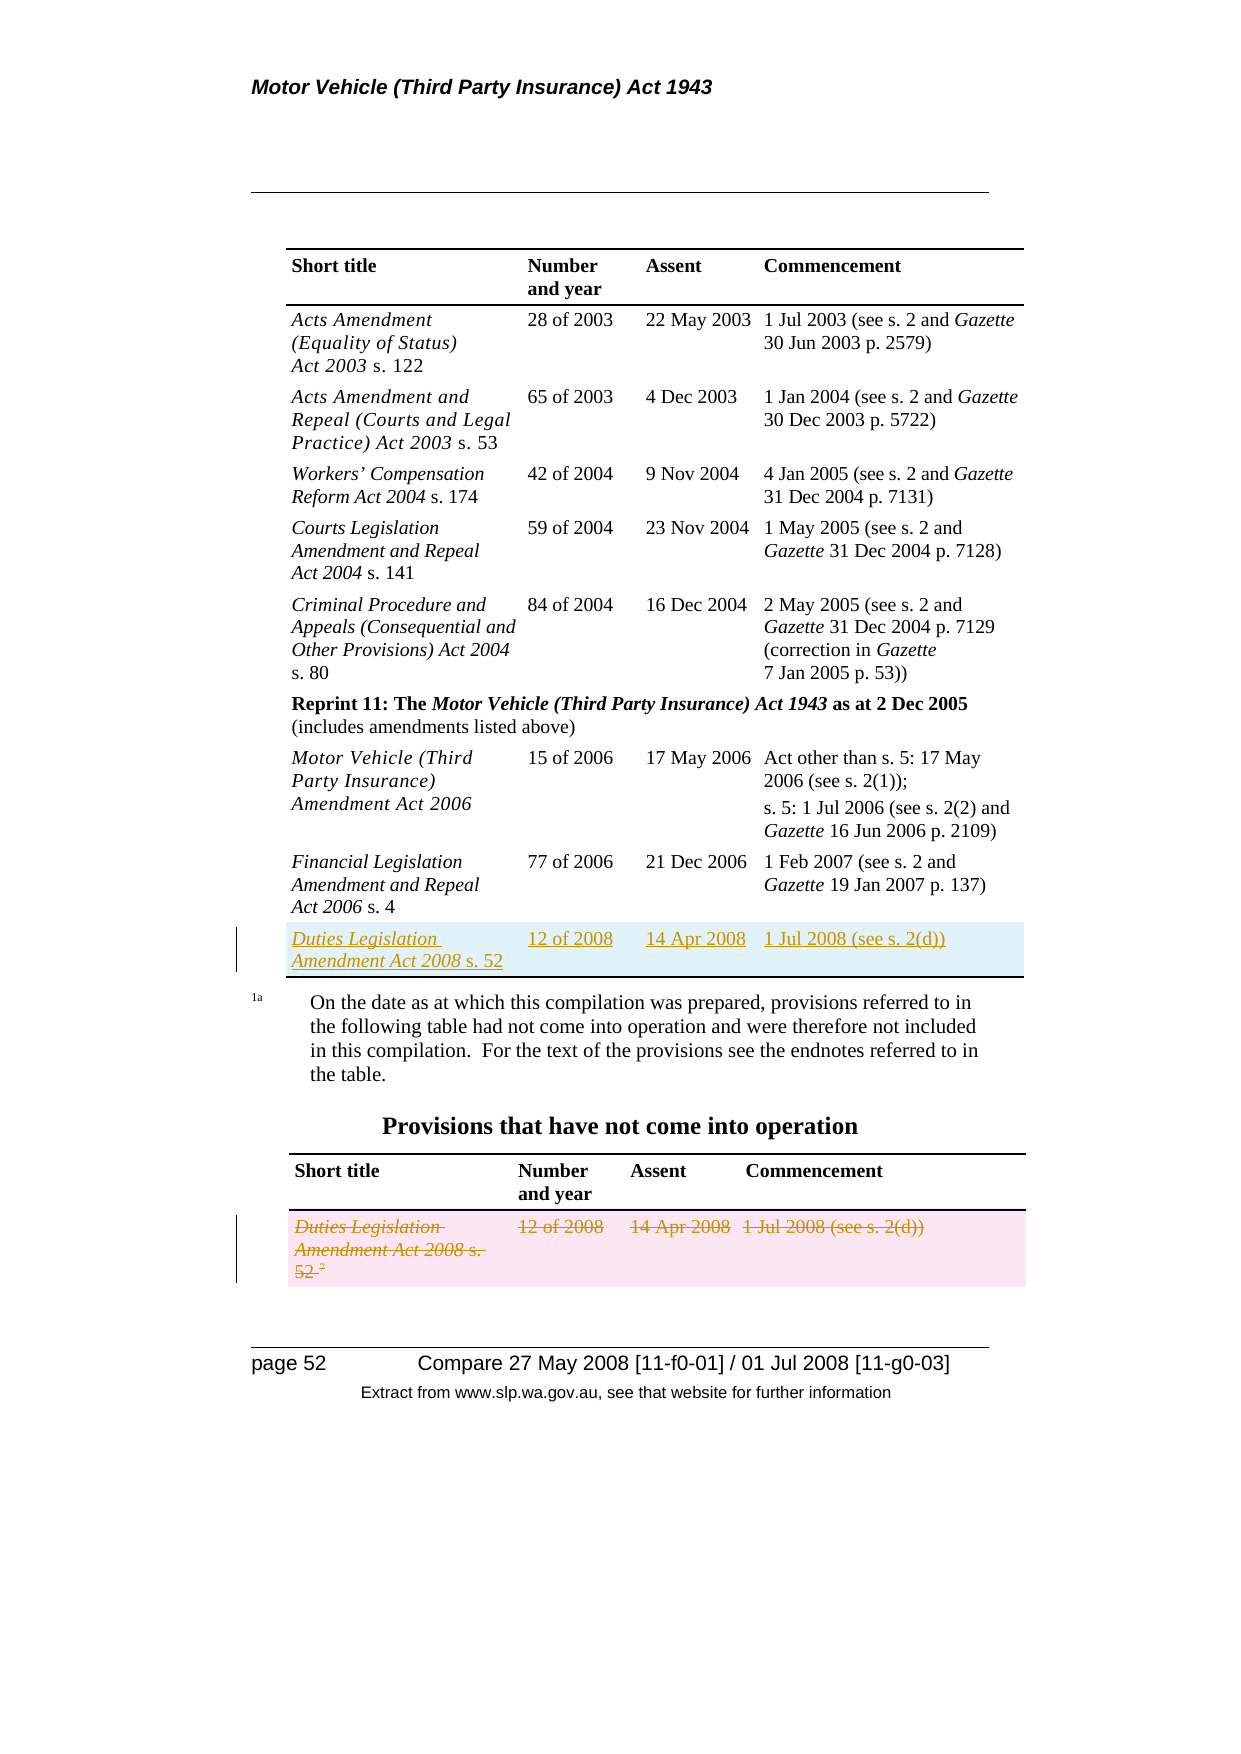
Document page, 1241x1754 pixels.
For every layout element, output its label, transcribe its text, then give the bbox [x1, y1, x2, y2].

table_cell 15 of 2006 [522, 742, 640, 846]
table_cell 65 of 2003 [522, 381, 640, 458]
table_header Assent [640, 250, 758, 304]
table_cell 2 May 2005 (see s. 2 and Gazette 31 Dec 2004 p. 7129 (correction in Gazette 7 Jan 2005 p. 53)) [758, 588, 1024, 688]
table_cell 84 of 2004 [522, 588, 640, 688]
subtitle Provisions that have not come into operation [251, 1111, 989, 1140]
table_cell Courts Legislation Amendment and Repeal Act 2004 s. 141 [286, 512, 522, 588]
table_cell 28 of 2003 [522, 306, 640, 381]
table_cell 21 Dec 2006 [640, 846, 758, 922]
table_cell Reprint 11: The Motor Vehicle (Third Party Insurance) Act 1943 as at 2 Dec 2005 (includes amendments listed above) [286, 688, 1024, 742]
table_cell 42 of 2004 [522, 458, 640, 512]
table_cell 4 Jan 2005 (see s. 2 and Gazette 31 Dec 2004 p. 7131) [758, 458, 1024, 512]
text 1a On the date as at which this compilation was prepared, provisions referred to in the following table had not come into operation and were therefore not included in this compilation. For the text of the provisions see the endnotes referred to in the table. [251, 990, 989, 1086]
table_cell 59 of 2004 [522, 512, 640, 588]
table_cell 1 Jan 2004 (see s. 2 and Gazette 30 Dec 2003 p. 5722) [758, 381, 1024, 458]
table_cell 22 May 2003 [640, 306, 758, 381]
table_header Number and year [512, 1155, 624, 1208]
table_cell 1 May 2005 (see s. 2 and Gazette 31 Dec 2004 p. 7128) [758, 512, 1024, 588]
table_header Short title [289, 1155, 512, 1208]
table_header Assent [624, 1155, 739, 1208]
table_cell 1 Feb 2007 (see s. 2 and Gazette 19 Jan 2007 p. 137) [758, 846, 1024, 922]
table_header Commencement [740, 1155, 1026, 1208]
table_cell 17 May 2006 [640, 742, 758, 846]
table_cell Financial Legislation Amendment and Repeal Act 2006 s. 4 [286, 846, 522, 922]
table_header Number and year [522, 250, 640, 304]
table_cell Acts Amendment (Equality of Status) Act 2003 s. 122 [286, 306, 522, 381]
table_header Commencement [758, 250, 1024, 304]
table_cell Motor Vehicle (Third Party Insurance) Amendment Act 2006 [286, 742, 522, 846]
table_cell 23 Nov 2004 [640, 512, 758, 588]
table_cell Criminal Procedure and Appeals (Consequential and Other Provisions) Act 2004 s. 80 [286, 588, 522, 688]
table_cell 4 Dec 2003 [640, 381, 758, 458]
table_cell Acts Amendment and Repeal (Courts and Legal Practice) Act 2003 s. 53 [286, 381, 522, 458]
table_cell 1 Jul 2003 (see s. 2 and Gazette 30 Jun 2003 p. 2579) [758, 306, 1024, 381]
table_cell 77 of 2006 [522, 846, 640, 922]
table_cell 9 Nov 2004 [640, 458, 758, 512]
table_cell Act other than s. 5: 17 May 2006 (see s. 2(1)); s. 5: 1 Jul 2006 (see s. 2(2) and Gazette 16 Jun 2006 p. 2109) [758, 742, 1024, 846]
table_cell Workers’ Compensation Reform Act 2004 s. 174 [286, 458, 522, 512]
table_header Short title [286, 250, 522, 304]
table_cell 16 Dec 2004 [640, 588, 758, 688]
